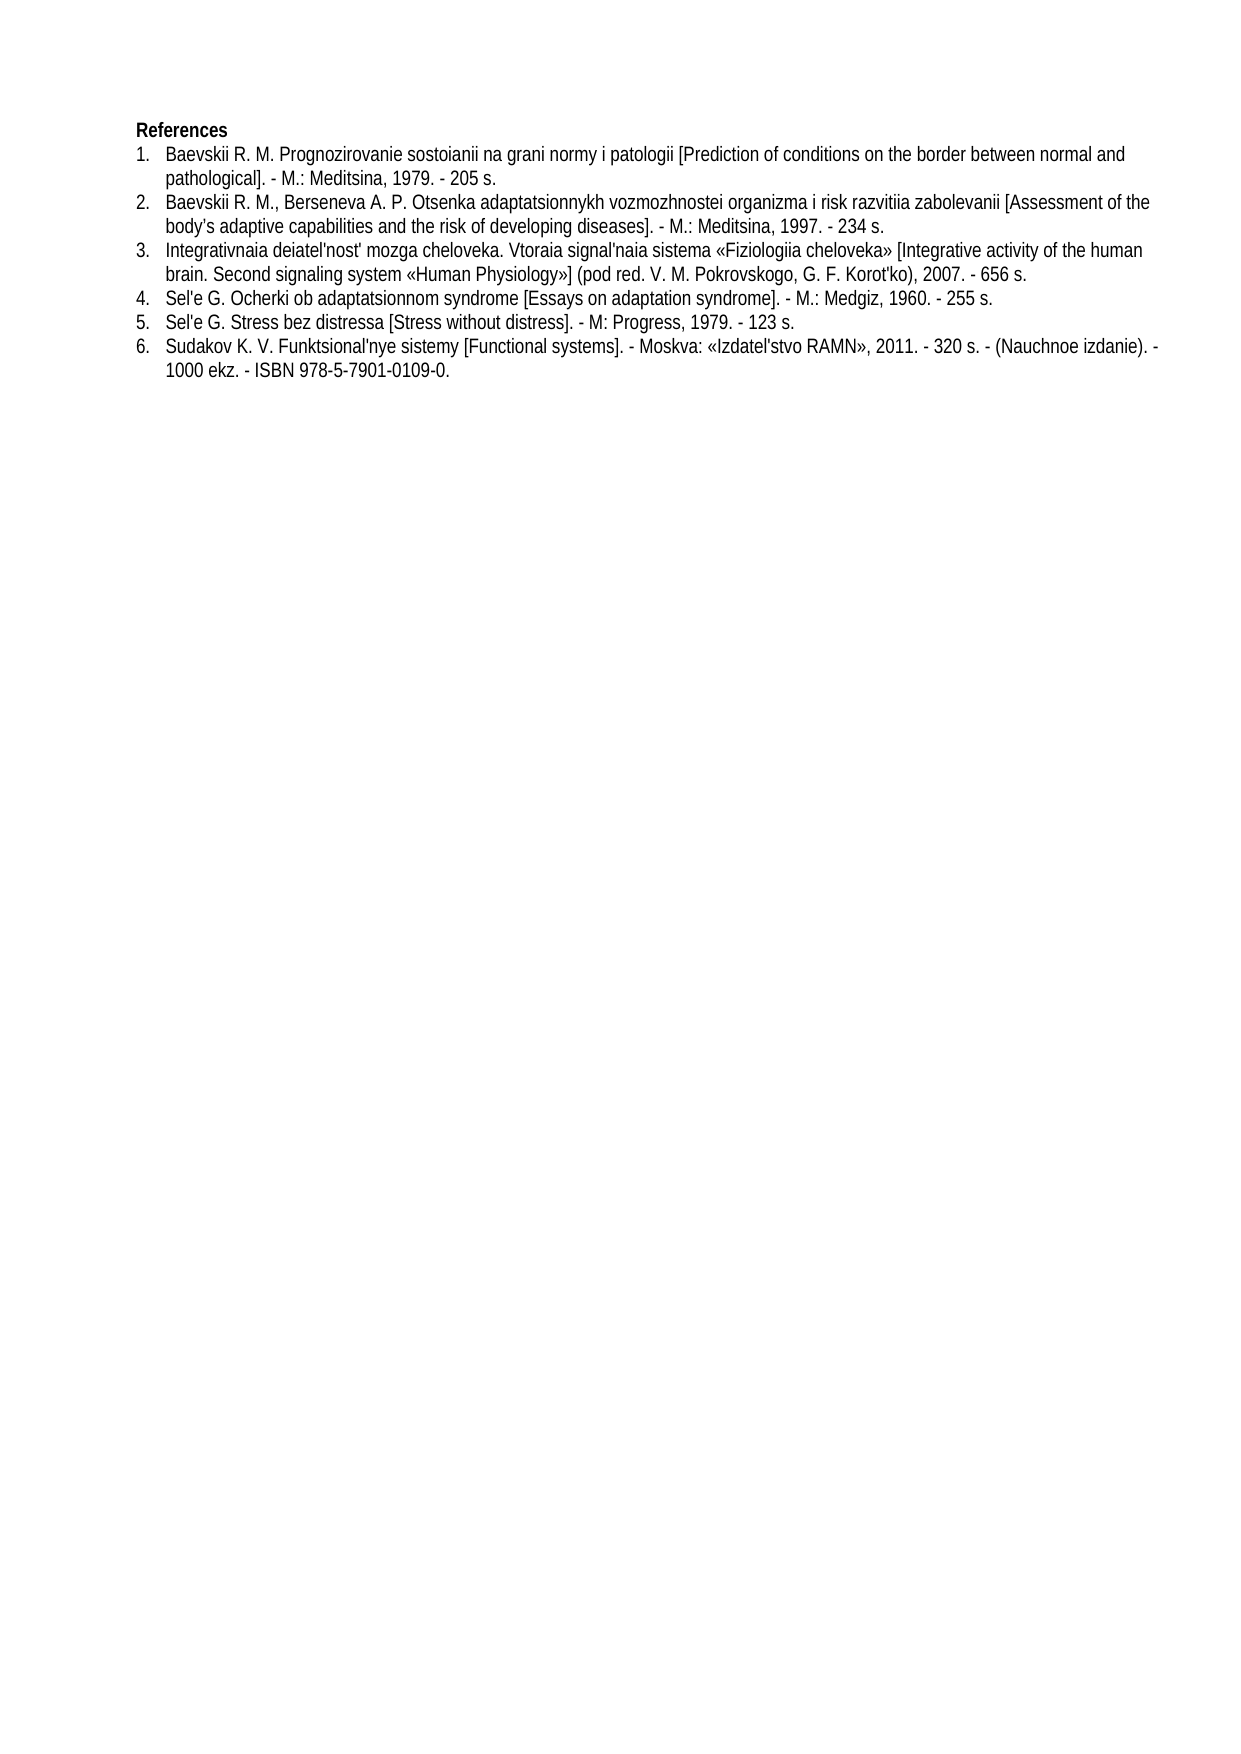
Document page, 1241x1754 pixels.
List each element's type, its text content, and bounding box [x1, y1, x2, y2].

list Baevskii R. M. Prognozirovanie sostoianii na grani normy i patologii [Prediction of conditions on the border between normal and pathological]. - M.: Meditsina, 1979. - 205 s. [136, 142, 1163, 190]
list Integrativnaia deiatel'nost' mozga cheloveka. Vtoraia signal'naia sistema «Fiziologiia cheloveka» [Integrative activity of the human brain. Second signaling system «Human Physiology»] (pod red. V. M. Pokrovskogo, G. F. Korot'ko), 2007. - 656 s. [136, 238, 1163, 286]
list Baevskii R. M., Berseneva A. P. Otsenka adaptatsionnykh vozmozhnostei organizma i risk razvitiia zabolevanii [Assessment of the body’s adaptive capabilities and the risk of developing diseases]. - M.: Meditsina, 1997. - 234 s. [136, 190, 1163, 238]
list Sudakov K. V. Funktsional'nye sistemy [Functional systems]. - Moskva: «Izdatel'stvo RAMN», 2011. - 320 s. - (Nauchnoe izdanie). - 1000 ekz. - ISBN 978-5-7901-0109-0. [136, 334, 1163, 382]
text References [136, 118, 1163, 142]
list Sel'e G. Stress bez distressa [Stress without distress]. - M: Progress, 1979. - 123 s. [136, 310, 1163, 334]
list Sel'e G. Ocherki ob adaptatsionnom syndrome [Essays on adaptation syndrome]. - M.: Medgiz, 1960. - 255 s. [136, 286, 1163, 310]
